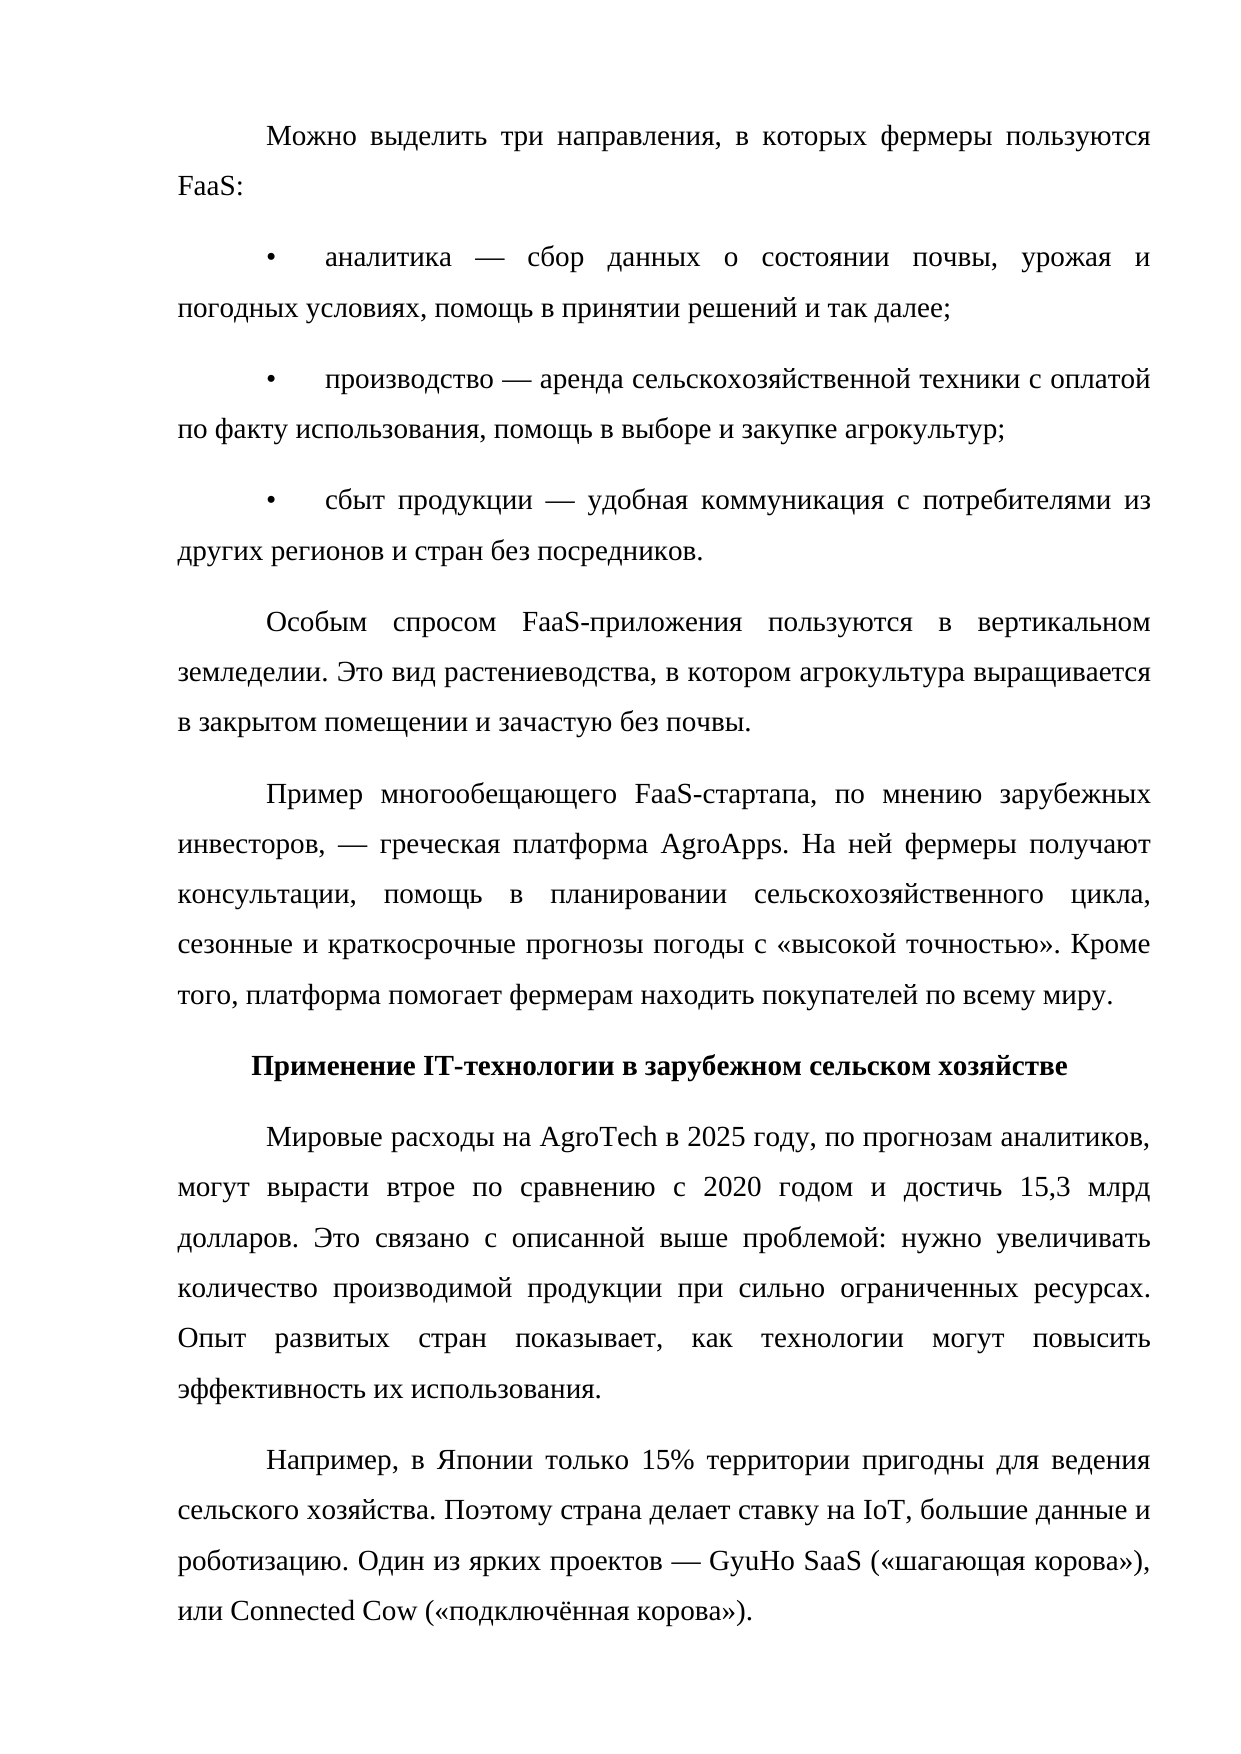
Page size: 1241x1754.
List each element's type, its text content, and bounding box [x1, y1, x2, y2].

text Можно выделить три направления, в которых фермеры пользуются FaaS: [177, 118, 1152, 202]
text Применение IT-технологии в зарубежном сельском хозяйстве [177, 1048, 1152, 1082]
text Особым спросом FaaS-приложения пользуются в вертикальном земледелии. Это вид растениеводства, в котором агрокультура выращивается в закрытом помещении и зачастую без почвы. [177, 604, 1152, 738]
text • сбыт продукции — удобная коммуникация с потребителями из других регионов и стран без посредников. [177, 482, 1152, 566]
text Мировые расходы на AgroTech в 2025 году, по прогнозам аналитиков, могут вырасти втрое по сравнению с 2020 годом и достичь 15,3 млрд долларов. Это связано с описанной выше проблемой: нужно увеличивать количество производимой продукции при сильно ограниченных ресурсах. Опыт развитых стран показывает, как технологии могут повысить эффективность их использования. [177, 1119, 1152, 1404]
text • производство — аренда сельскохозяйственной техники с оплатой по факту использования, помощь в выборе и закупке агрокультур; [177, 361, 1152, 445]
text Например, в Японии только 15% территории пригодны для ведения сельского хозяйства. Поэтому страна делает ставку на IoT, большие данные и роботизацию. Один из ярких проектов — GyuHo SaaS («шагающая корова»), или Connected Cow («подключённая корова»). [177, 1442, 1152, 1626]
text • аналитика — сбор данных о состоянии почвы, урожая и погодных условиях, помощь в принятии решений и так далее; [177, 239, 1152, 323]
text Пример многообещающего FaaS-стартапа, по мнению зарубежных инвесторов, — греческая платформа AgroApps. На ней фермеры получают консультации, помощь в планировании сельскохозяйственного цикла, сезонные и краткосрочные прогнозы погоды с «высокой точностью». Кроме того, платформа помогает фермерам находить покупателей по всему миру. [177, 776, 1152, 1011]
